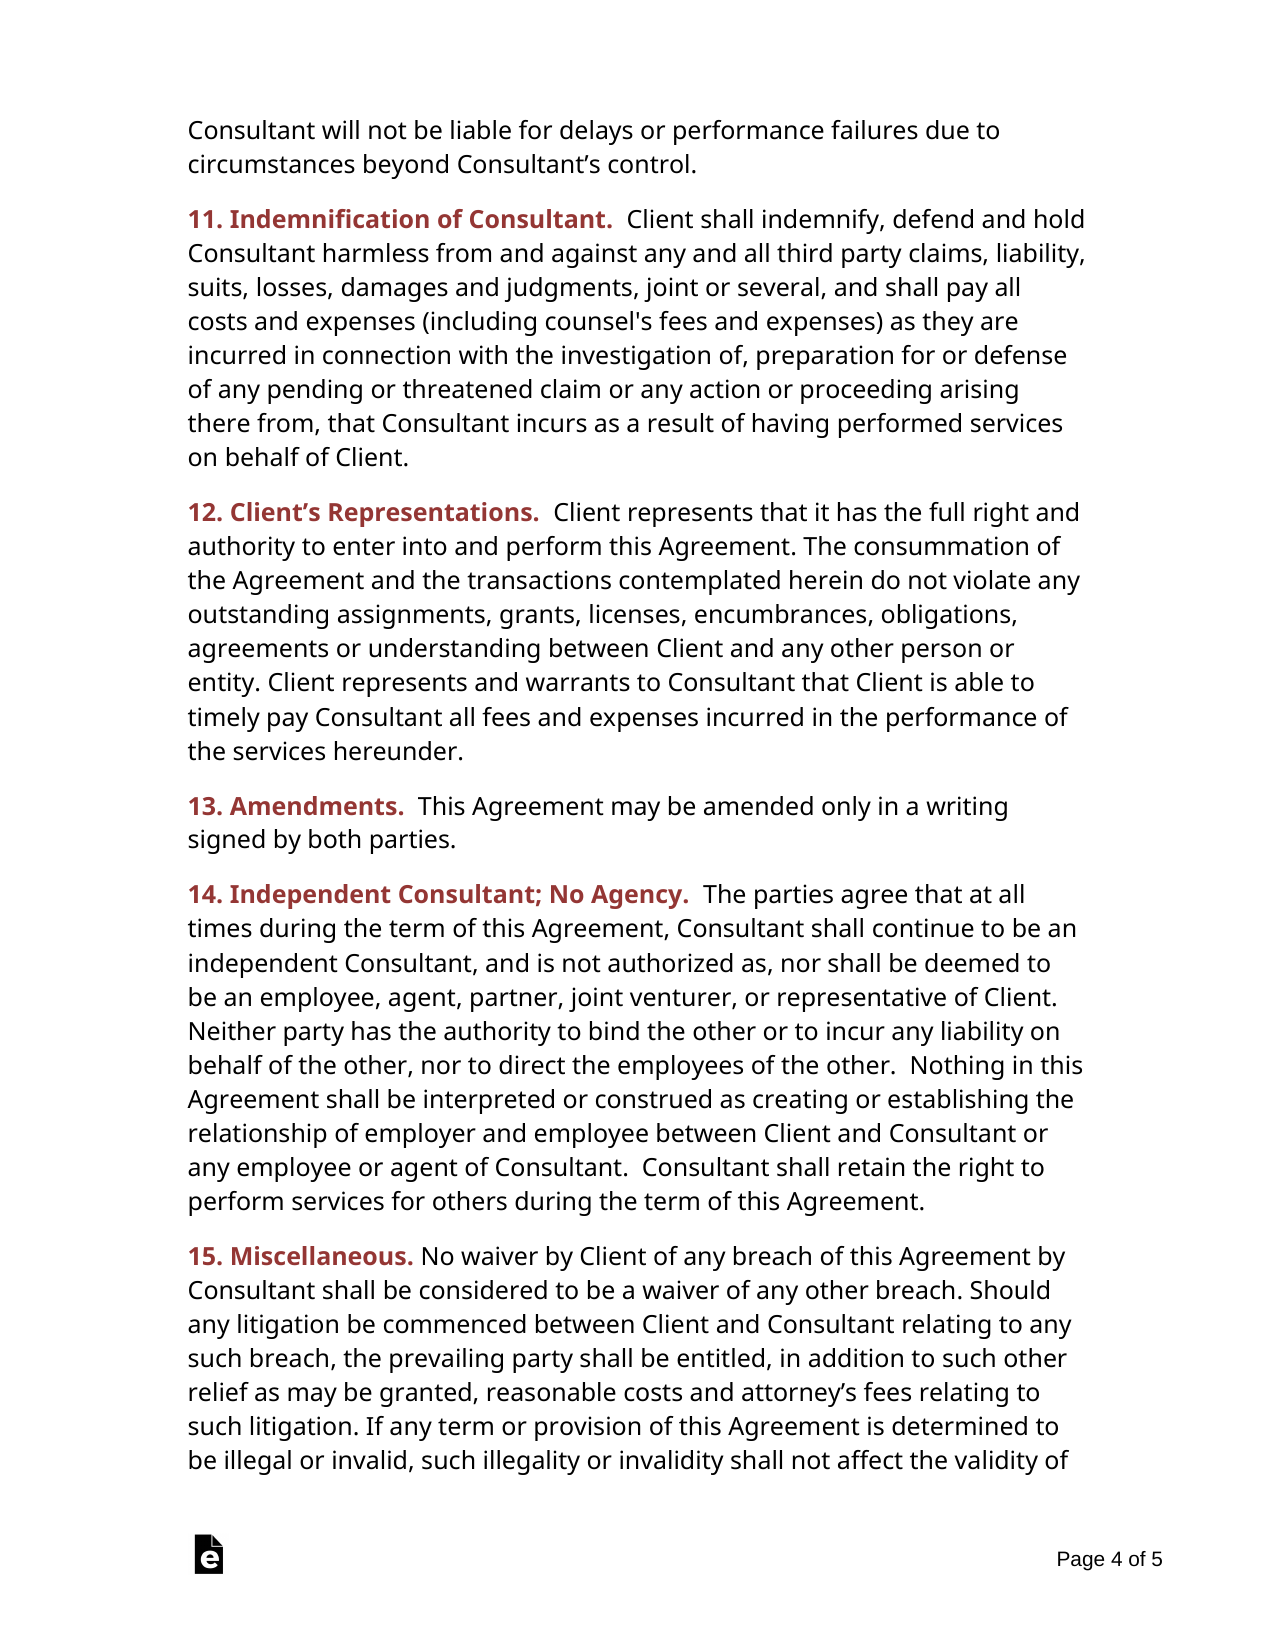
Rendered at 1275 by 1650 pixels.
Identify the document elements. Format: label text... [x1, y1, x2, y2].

text 13. Amendments. This Agreement may be amended only in a writing signed by both parties. [187, 788, 1087, 856]
text 14. Independent Consultant; No Agency. The parties agree that at all times during the term of this Agreement, Consultant shall continue to be an independent Consultant, and is not authorized as, nor shall be deemed to be an employee, agent, partner, joint venturer, or representative of Client. Neither party has the authority to bind the other or to incur any liability on behalf of the other, nor to direct the employees of the other. Nothing in this Agreement shall be interpreted or construed as creating or establishing the relationship of employer and employee between Client and Consultant or any employee or agent of Consultant. Consultant shall retain the right to perform services for others during the term of this Agreement. [187, 877, 1087, 1218]
text 12. Client’s Representations. Client represents that it has the full right and authority to enter into and perform this Agreement. The consummation of the Agreement and the transactions contemplated herein do not violate any outstanding assignments, grants, licenses, encumbrances, obligations, agreements or understanding between Client and any other person or entity. Client represents and warrants to Consultant that Client is able to timely pay Consultant all fees and expenses incurred in the performance of the services hereunder. [187, 495, 1087, 767]
text 11. Indemnification of Consultant. Client shall indemnify, defend and hold Consultant harmless from and against any and all third party claims, liability, suits, losses, damages and judgments, joint or several, and shall pay all costs and expenses (including counsel's fees and expenses) as they are incurred in connection with the investigation of, preparation for or defense of any pending or threatened claim or any action or proceeding arising there from, that Consultant incurs as a result of having performed services on behalf of Client. [187, 201, 1087, 474]
picture [187, 1533, 230, 1575]
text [187, 1238, 1087, 1477]
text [187, 112, 1087, 181]
